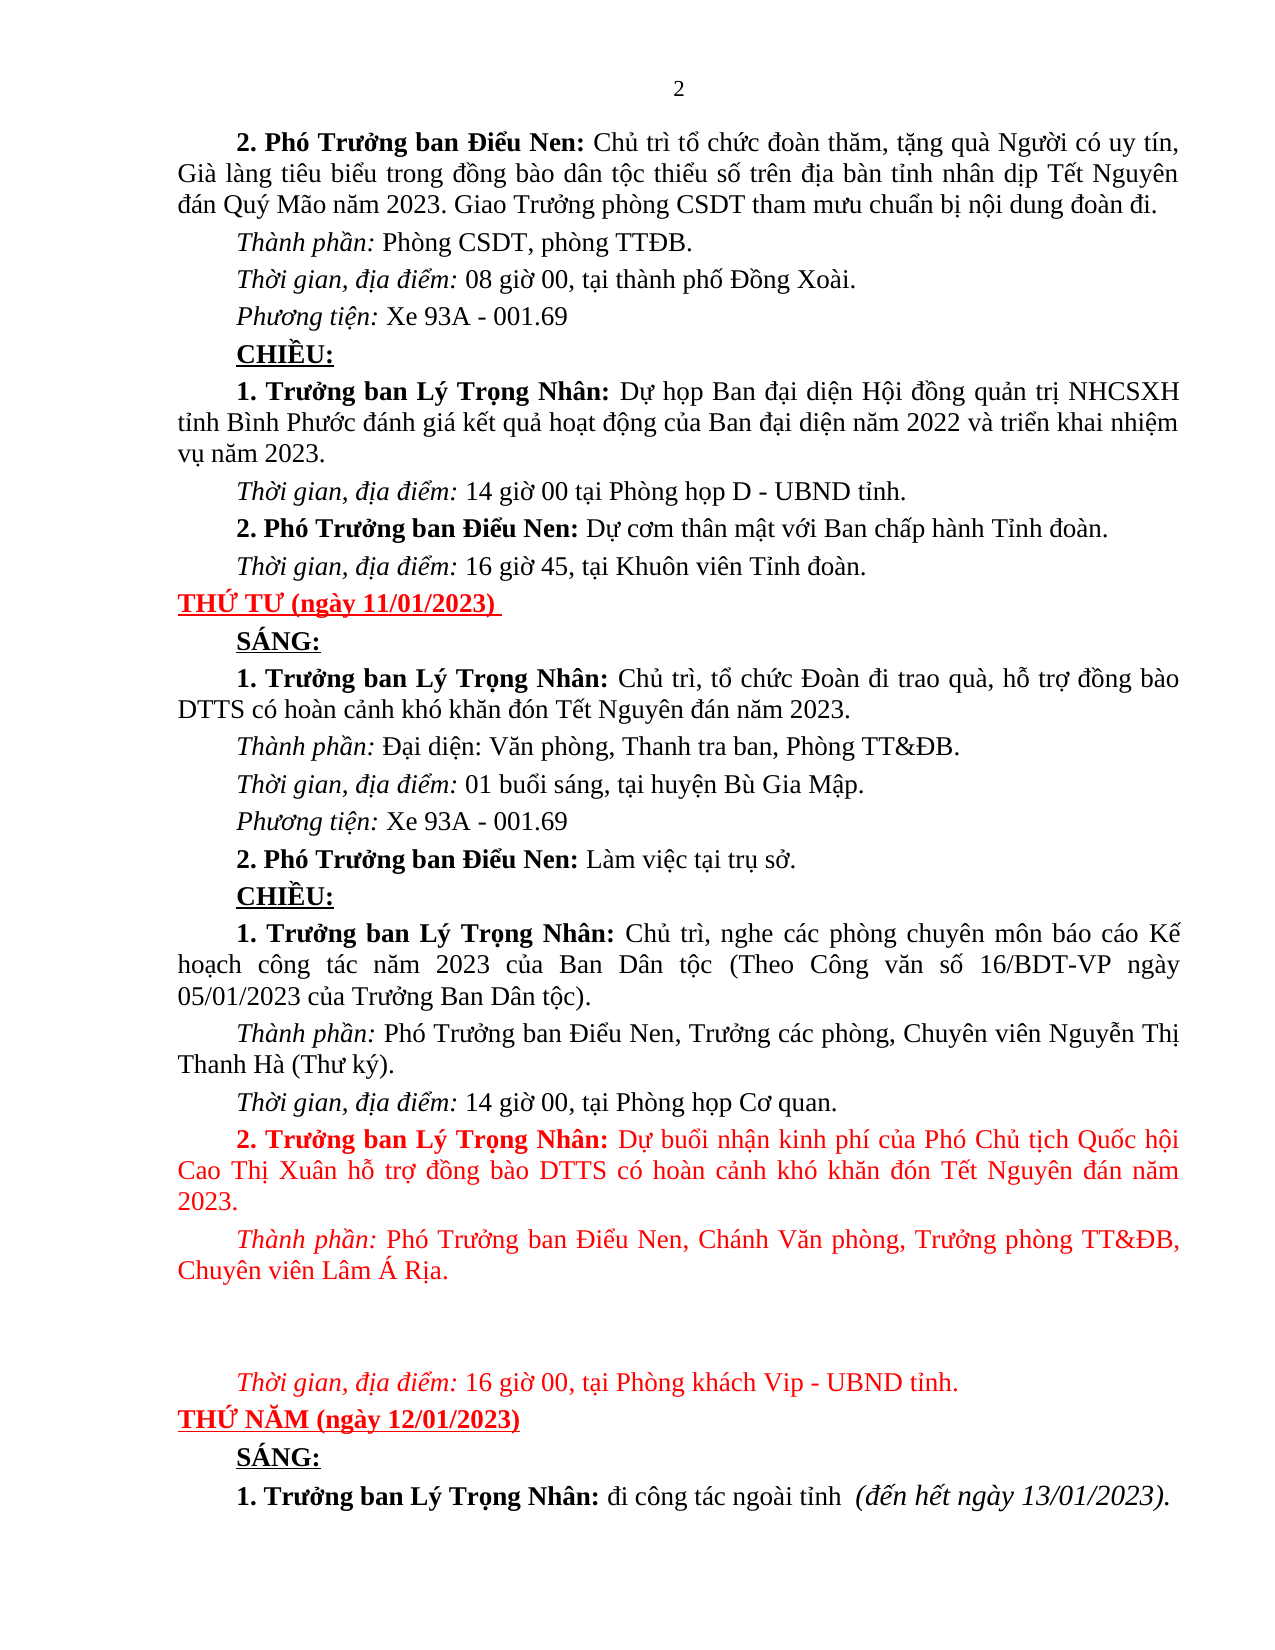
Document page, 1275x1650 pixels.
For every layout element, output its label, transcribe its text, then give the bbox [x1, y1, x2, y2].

text 2. Phó Trưởng ban Điểu Nen: Dự cơm thân mật với Ban chấp hành Tỉnh đoàn. [177, 512, 1181, 543]
text Thành phần: Đại diện: Văn phòng, Thanh tra ban, Phòng TT&ĐB. [177, 731, 1181, 762]
text 2. Phó Trưởng ban Điểu Nen: Chủ trì tổ chức đoàn thăm, tặng quà Người có uy tín, Già làng tiêu biểu trong đồng bào dân tộc thiểu số trên địa bàn tỉnh nhân dịp Tết Nguyên đán Quý Mão năm 2023. Giao Trưởng phòng CSDT tham mưu chuẩn bị nội dung đoàn đi. [177, 126, 1181, 219]
text SÁNG: [177, 1441, 1181, 1472]
text Thời gian, địa điểm: 08 giờ 00, tại thành phố Đồng Xoài. [177, 263, 1181, 294]
text CHIỀU: [177, 880, 1181, 911]
text Thời gian, địa điểm: 14 giờ 00 tại Phòng họp D - UBND tỉnh. [177, 475, 1181, 506]
text Thành phần: Phòng CSDT, phòng TTĐB. [177, 226, 1181, 257]
text 1. Trưởng ban Lý Trọng Nhân: Dự họp Ban đại diện Hội đồng quản trị NHCSXH tỉnh Bình Phước đánh giá kết quả hoạt động của Ban đại diện năm 2022 và triển khai nhiệm vụ năm 2023. [177, 375, 1181, 469]
text 2. Trưởng ban Lý Trọng Nhân: Dự buổi nhận kinh phí của Phó Chủ tịch Quốc hội Cao Thị Xuân hỗ trợ đồng bào DTTS có hoàn cảnh khó khăn đón Tết Nguyên đán năm 2023. [177, 1123, 1181, 1217]
text THỨ TƯ (ngày 11/01/2023) [177, 587, 1181, 618]
text 1. Trưởng ban Lý Trọng Nhân: Chủ trì, nghe các phòng chuyên môn báo cáo Kế hoạch công tác năm 2023 của Ban Dân tộc (Theo Công văn số 16/BDT-VP ngày 05/01/2023 của Trưởng Ban Dân tộc). [177, 917, 1181, 1011]
text 1. Trưởng ban Lý Trọng Nhân: Chủ trì, tổ chức Đoàn đi trao quà, hỗ trợ đồng bào DTTS có hoàn cảnh khó khăn đón Tết Nguyên đán năm 2023. [177, 662, 1181, 724]
text Phương tiện: Xe 93A - 001.69 [177, 301, 1181, 332]
text Thành phần: Phó Trưởng ban Điểu Nen, Chánh Văn phòng, Trưởng phòng TT&ĐB, Chuyên viên Lâm Á Rịa.Haà [177, 1223, 1181, 1285]
text 2. Phó Trưởng ban Điểu Nen: Làm việc tại trụ sở. [177, 843, 1181, 874]
text Thời gian, địa điểm: 14 giờ 00, tại Phòng họp Cơ quan. [177, 1086, 1181, 1117]
text Thời gian, địa điểm: 16 giờ 45, tại Khuôn viên Tỉnh đoàn. [177, 550, 1181, 581]
text Thời gian, địa điểm: 01 buổi sáng, tại huyện Bù Gia Mập. [177, 768, 1181, 799]
text CHIỀU: [177, 338, 1181, 369]
text THỨ NĂM (ngày 12/01/2023) [177, 1403, 1181, 1435]
text 1. Trưởng ban Lý Trọng Nhân: đi công tác ngoài tỉnh (đến hết ngày 13/01/2023). [177, 1478, 1181, 1512]
text SÁNG: [177, 624, 1181, 656]
text Phương tiện: Xe 93A - 001.69 [177, 805, 1181, 836]
text Thành phần: Phó Trưởng ban Điểu Nen, Trưởng các phòng, Chuyên viên Nguyễn Thị Thanh Hà (Thư ký).Haà [177, 1017, 1181, 1079]
text Thời gian, địa điểm: 16 giờ 00, tại Phòng khách Vip - UBND tỉnh. [177, 1366, 1181, 1397]
